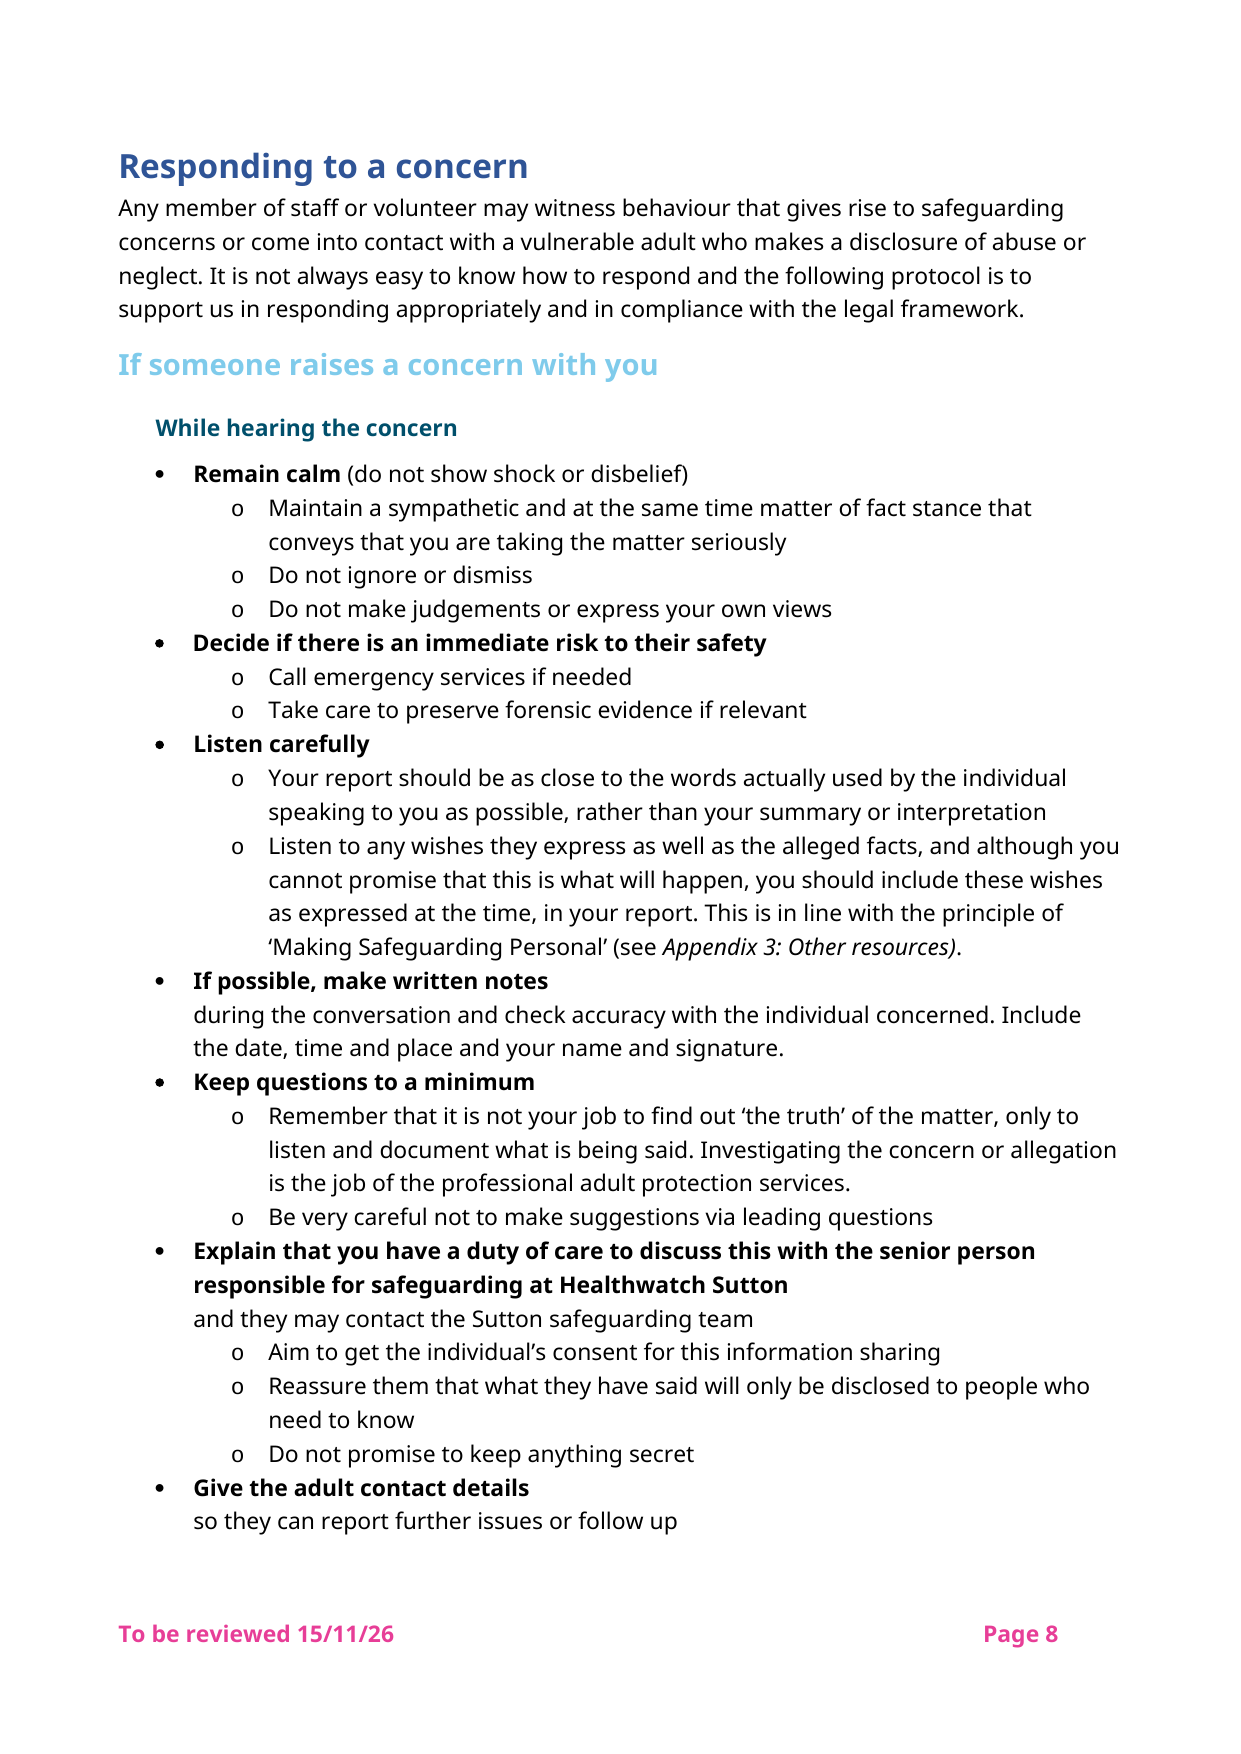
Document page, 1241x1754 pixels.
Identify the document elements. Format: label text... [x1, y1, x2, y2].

list Reassure them that what they have said will only be disclosed to people who need to know [231, 1370, 1122, 1435]
list Maintain a sympathetic and at the same time matter of fact stance that conveys that you are taking the matter seriously [231, 492, 1122, 557]
list Do not promise to keep anything secret [231, 1438, 1122, 1469]
list Do not ignore or dismiss [231, 559, 1122, 591]
list Take care to preserve forensic evidence if relevant [231, 694, 1122, 726]
subtitle Responding to a concern [118, 143, 1122, 188]
list Remain calm (do not show shock or disbelief) [156, 458, 1122, 489]
list Give the adult contact details so they can report further issues or follow up [156, 1472, 1122, 1537]
subtitle If someone raises a concern with you [118, 344, 1122, 383]
list Be very careful not to make suggestions via leading questions [231, 1201, 1122, 1232]
list Your report should be as close to the words actually used by the individual speaking to you as possible, rather than your summary or interpretation [231, 762, 1122, 827]
list Call emergency services if needed [231, 661, 1122, 692]
text Any member of staff or volunteer may witness behaviour that gives rise to safeguarding concerns or come into contact with a vulnerable adult who makes a disclosure of abuse or neglect. It is not always easy to know how to respond and the following protocol is to support us in responding appropriately and in compliance with the legal framework. [118, 192, 1122, 324]
list Remember that it is not your job to find out ‘the truth’ of the matter, only to listen and document what is being said. Investigating the concern or allegation is the job of the professional adult protection services. [231, 1100, 1122, 1199]
list Keep questions to a minimum [156, 1066, 1122, 1097]
list Explain that you have a duty of care to discuss this with the senior person responsible for safeguarding at Healthwatch Sutton and they may contact the Sutton safeguarding team [156, 1235, 1122, 1334]
list Listen carefully [156, 728, 1122, 759]
list Do not make judgements or express your own views [231, 593, 1122, 624]
list Listen to any wishes they express as well as the alleged facts, and although you cannot promise that this is what will happen, you should include these wishes as expressed at the time, in your report. This is in line with the principle of ‘Making Safeguarding Personal’ (see Appendix 3: Other resources). [231, 830, 1122, 962]
list Decide if there is an immediate risk to their safety [155, 627, 1122, 658]
list If possible, make written notes during the conversation and check accuracy with the individual concerned. Include the date, time and place and your name and signature. [156, 965, 1122, 1063]
list Aim to get the individual’s consent for this information sharing [231, 1336, 1122, 1368]
subtitle While hearing the concern [155, 412, 1122, 443]
